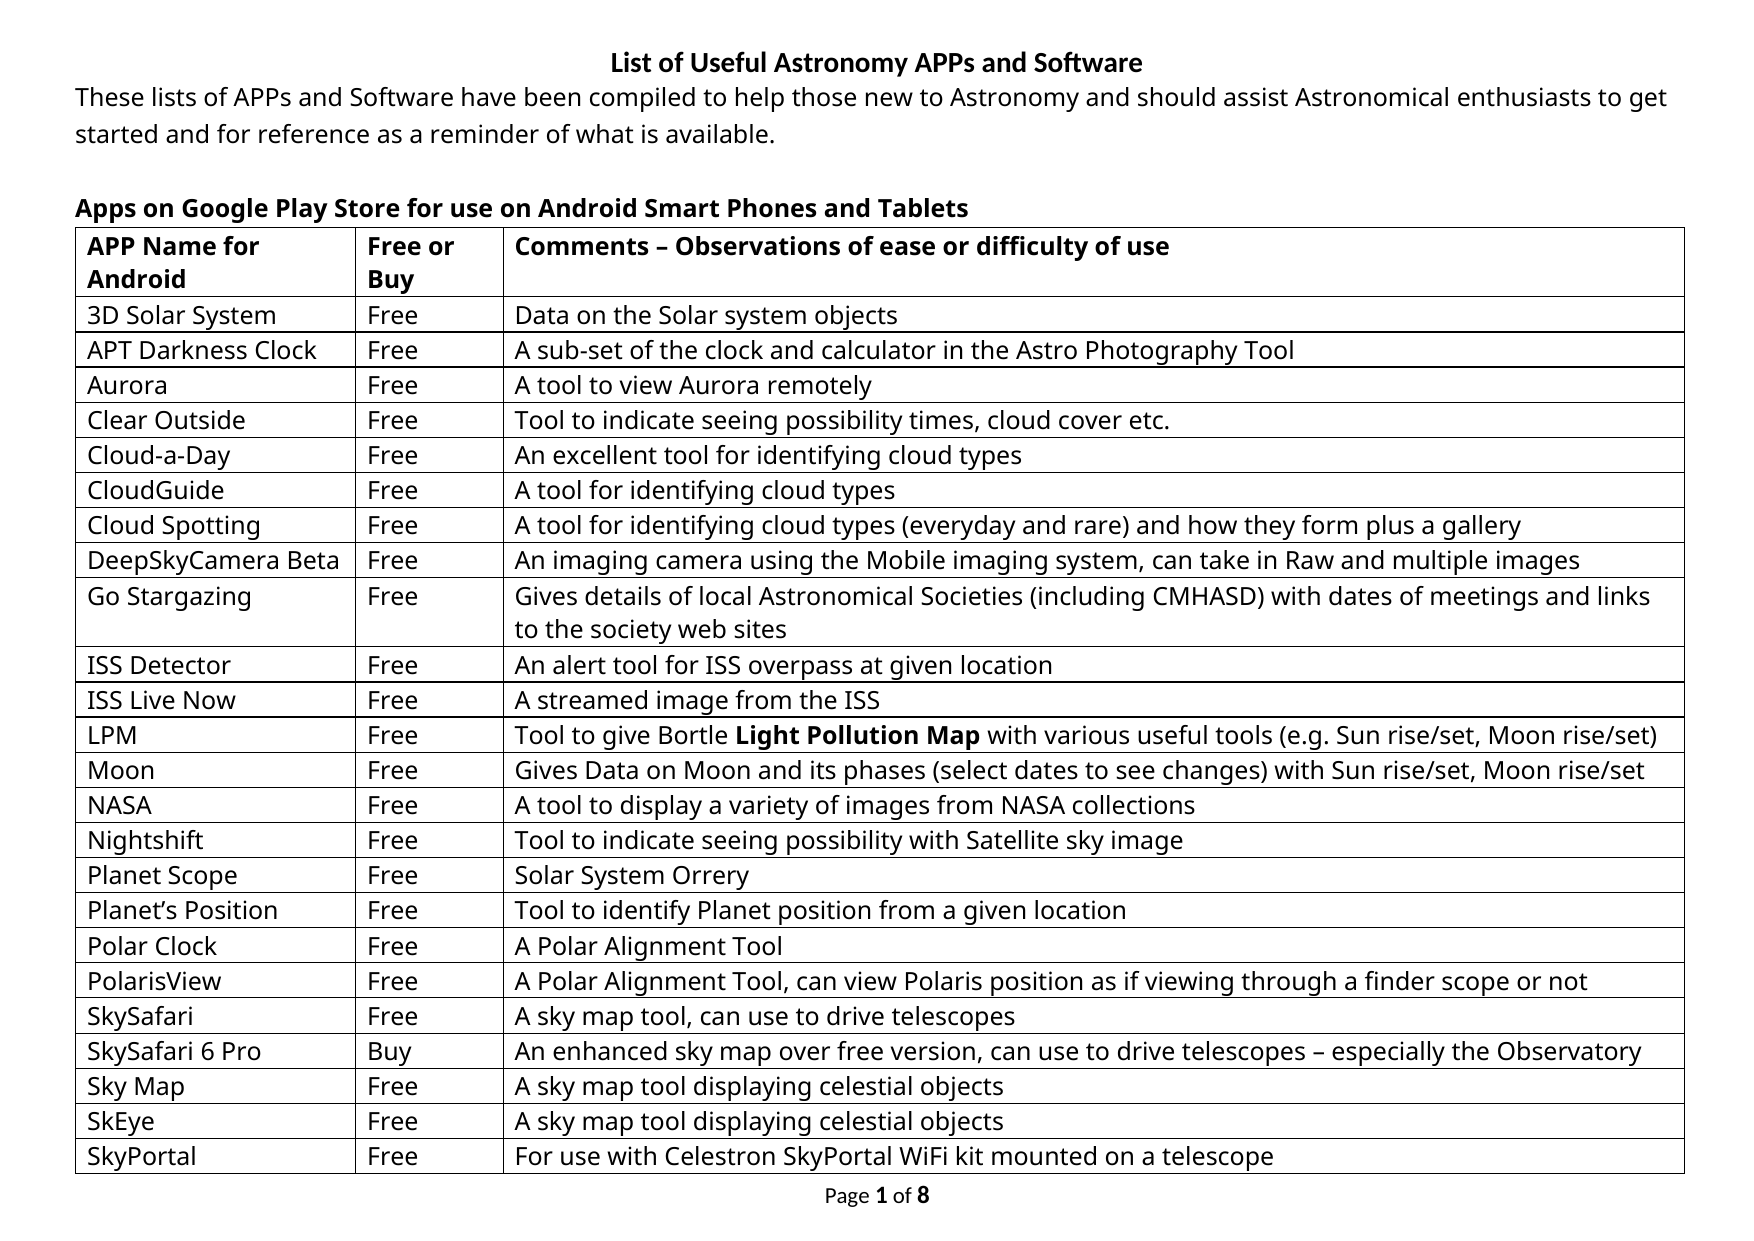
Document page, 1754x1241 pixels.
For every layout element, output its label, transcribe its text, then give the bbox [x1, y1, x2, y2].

table_cell Cloud Spotting [76, 508, 355, 542]
table_cell Free [356, 473, 503, 507]
table_cell Free [356, 718, 503, 752]
table_cell A Polar Alignment Tool [504, 928, 1684, 962]
table_cell LPM [76, 718, 355, 752]
table_cell Free [356, 1104, 503, 1138]
table_cell Free [356, 788, 503, 822]
table_cell Free [356, 508, 503, 542]
table_cell APT Darkness Clock [76, 333, 355, 366]
table_cell Tool to indicate seeing possibility times, cloud cover etc. [504, 403, 1684, 437]
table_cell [504, 1104, 1684, 1138]
table_cell 3D Solar System [76, 297, 355, 331]
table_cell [504, 1069, 1684, 1103]
table_cell SkySafari 6 Pro [76, 1034, 355, 1067]
table_cell Free [356, 683, 503, 716]
table_cell ISS Detector [76, 647, 355, 681]
table_cell ISS Live Now [76, 683, 355, 716]
table_cell Free [356, 438, 503, 472]
table_cell An excellent tool for identifying cloud types [504, 438, 1684, 472]
text These lists of APPs and Software have been compiled to help those new to Astronomy and should assist Astronomical enthusiasts to get started and for reference as a reminder of what is available. [75, 80, 1679, 151]
table_cell A sub-set of the clock and calculator in the Astro Photography Tool [504, 333, 1684, 366]
table_cell Tool to give Bortle Light Pollution Map with various useful tools (e.g. Sun rise/set, Moon rise/set) [504, 718, 1684, 752]
table_cell Tool to identify Planet position from a given location [504, 893, 1684, 927]
table_cell A tool for identifying cloud types [504, 473, 1684, 507]
table_cell Clear Outside [76, 403, 355, 437]
table_cell Buy [356, 1034, 503, 1067]
text Apps on Google Play Store for use on Android Smart Phones and Tablets [75, 190, 1679, 224]
table_cell Free [356, 1139, 503, 1173]
table_cell A Polar Alignment Tool, can view Polaris position as if viewing through a finder scope or not [504, 963, 1684, 997]
table_cell SkEye [76, 1104, 355, 1138]
table_header Comments – Observations of ease or difficulty of use [504, 228, 1684, 296]
table_cell A tool to display a variety of images from NASA collections [504, 788, 1684, 822]
table_cell PolarisView [76, 963, 355, 997]
table_cell Gives details of local Astronomical Societies (including CMHASD) with dates of meetings and links to the society web sites [504, 578, 1684, 646]
table_cell Free [356, 858, 503, 892]
table_cell Planet’s Position [76, 893, 355, 927]
table_cell Free [356, 893, 503, 927]
table_header Free or Buy [356, 228, 503, 296]
table_cell For use with Celestron SkyPortal WiFi kit mounted on a telescope [504, 1139, 1684, 1173]
table_cell Free [356, 403, 503, 437]
table_cell An imaging camera using the Mobile imaging system, can take in Raw and multiple images [504, 543, 1684, 577]
table_cell Cloud-a-Day [76, 438, 355, 472]
table_cell A tool for identifying cloud types (everyday and rare) and how they form plus a gallery [504, 508, 1684, 542]
table_header APP Name for Android [76, 228, 355, 296]
table_cell SkySafari [76, 998, 355, 1032]
table_cell Free [356, 368, 503, 402]
table_cell Planet Scope [76, 858, 355, 892]
table_cell Free [356, 647, 503, 681]
table_cell Free [356, 578, 503, 646]
table_cell Free [356, 753, 503, 787]
table_cell Go Stargazing [76, 578, 355, 646]
table_cell Free [356, 543, 503, 577]
table_cell Free [356, 928, 503, 962]
table_cell Tool to indicate seeing possibility with Satellite sky image [504, 823, 1684, 857]
table_cell A tool to view Aurora remotely [504, 368, 1684, 402]
table_cell An enhanced sky map over free version, can use to drive telescopes – especially the Observatory [504, 1034, 1684, 1067]
table_cell Data on the Solar system objects [504, 297, 1684, 331]
table_cell Free [356, 823, 503, 857]
table_cell Moon [76, 753, 355, 787]
table_cell Free [356, 297, 503, 331]
table_cell An alert tool for ISS overpass at given location [504, 647, 1684, 681]
table_cell A sky map tool, can use to drive telescopes [504, 998, 1684, 1032]
table_cell Solar System Orrery [504, 858, 1684, 892]
table_cell Free [356, 998, 503, 1032]
table_cell Aurora [76, 368, 355, 402]
table_cell Free [356, 1069, 503, 1103]
table_cell SkyPortal [76, 1139, 355, 1173]
table_cell NASA [76, 788, 355, 822]
table_cell CloudGuide [76, 473, 355, 507]
table_cell A streamed image from the ISS [504, 683, 1684, 716]
table_cell DeepSkyCamera Beta [76, 543, 355, 577]
table_cell Polar Clock [76, 928, 355, 962]
table_cell Free [356, 963, 503, 997]
table_cell Free [356, 333, 503, 366]
table_cell Sky Map [76, 1069, 355, 1103]
table_cell Nightshift [76, 823, 355, 857]
table_cell Gives Data on Moon and its phases (select dates to see changes) with Sun rise/set, Moon rise/set [504, 753, 1684, 787]
